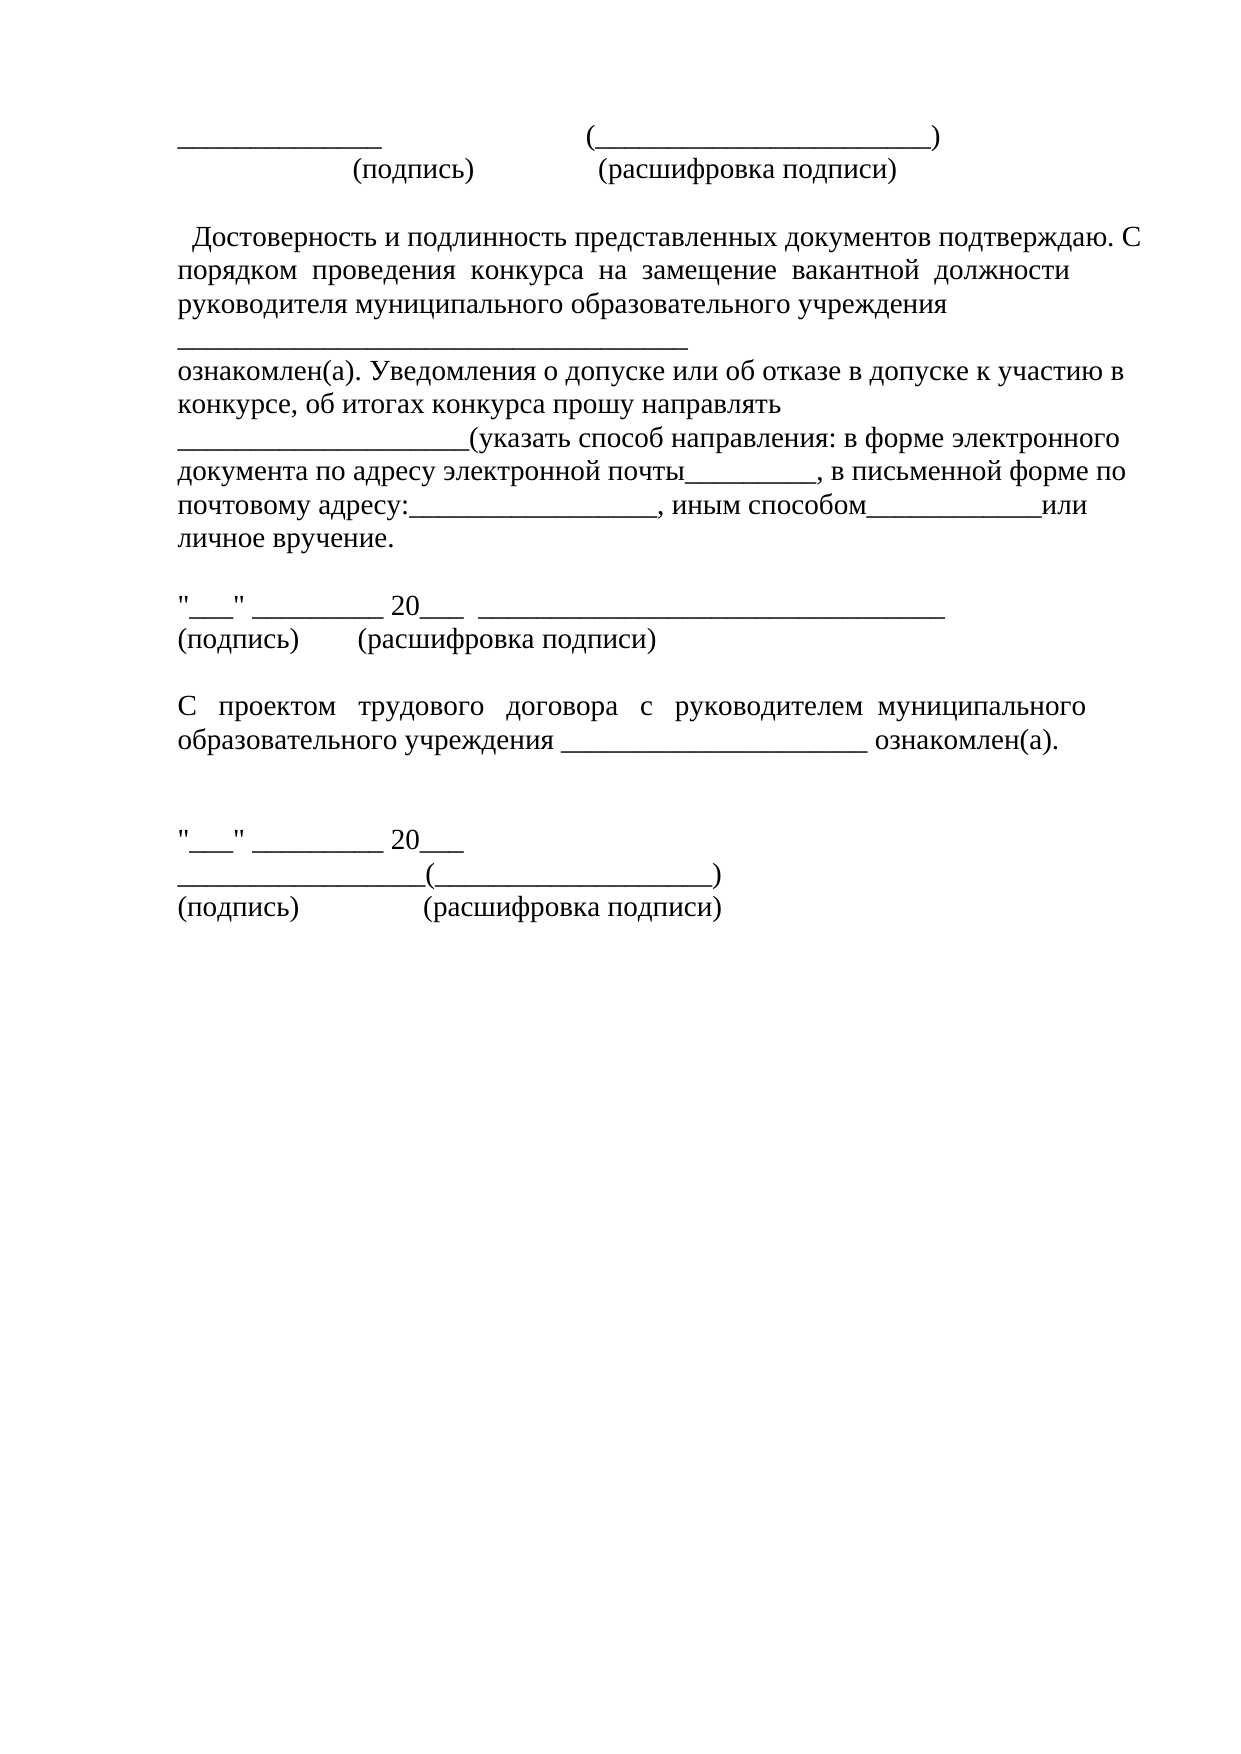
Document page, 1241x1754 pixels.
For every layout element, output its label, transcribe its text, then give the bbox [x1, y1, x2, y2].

text ____________________(указать способ направления: в форме электронного документа по адресу электронной почты_________, в письменной форме по почтовому адресу:_________________, иным способом____________или личное вручение. [177, 420, 1152, 554]
text (подпись) (расшифровка подписи) [177, 621, 1152, 655]
text "___" _________ 20___ [177, 822, 1152, 856]
text ознакомлен(а). Уведомления о допуске или об отказе в допуске к участию в конкурсе, об итогах конкурса прошу направлять [177, 353, 1152, 420]
text (подпись) (расшифровка подписи) [177, 889, 1152, 923]
text (подпись) (расшифровка подписи) [177, 152, 1152, 185]
text "___" _________ 20___ ________________________________ [177, 588, 1152, 621]
text _________________(___________________) [177, 856, 1152, 889]
text ______________ (_______________________) [177, 118, 1152, 152]
text Достоверность и подлинность представленных документов подтверждаю. С порядком проведения конкурса на замещение вакантной должности руководителя муниципального образовательного учреждения ___________________________________ [177, 219, 1152, 353]
text С проектом трудового договора с руководителем муниципального образовательного учреждения _____________________ ознакомлен(а). [177, 688, 1152, 755]
